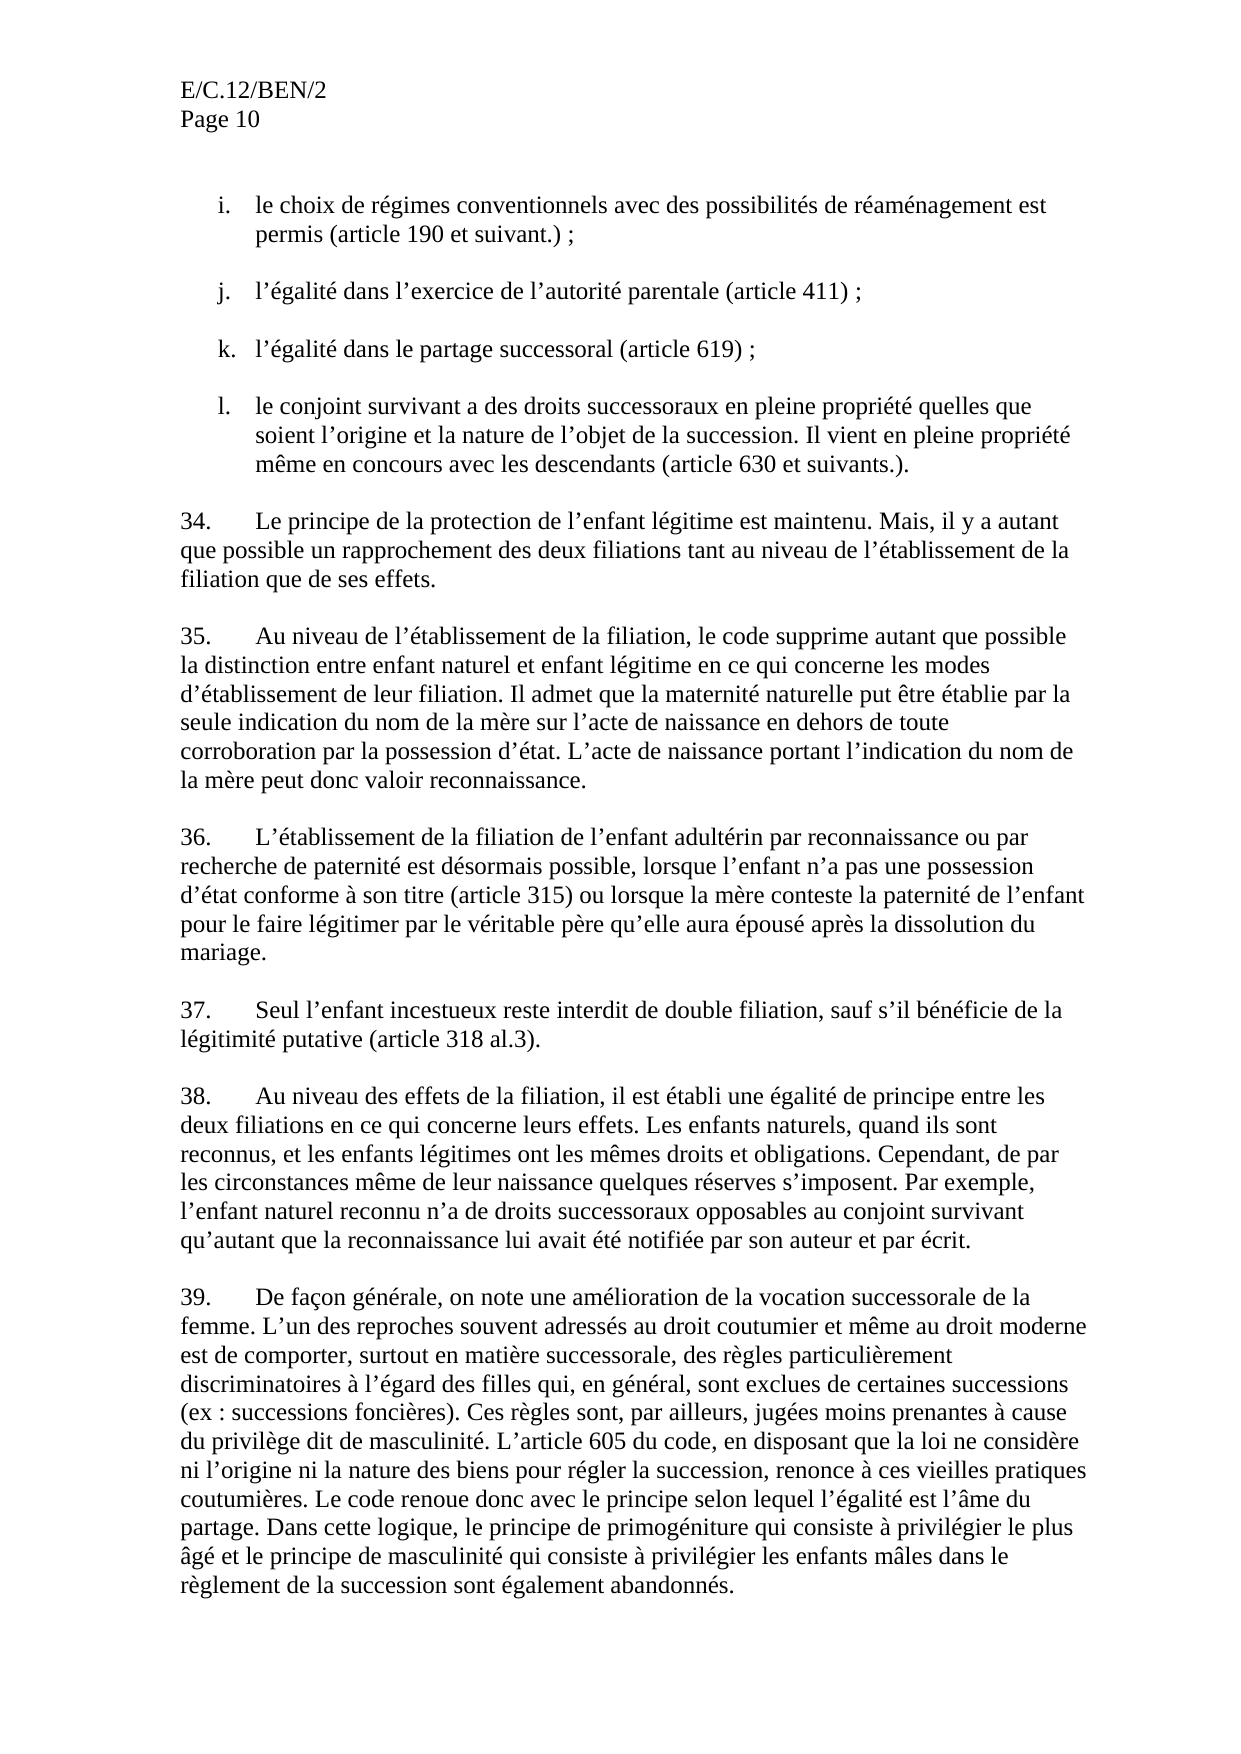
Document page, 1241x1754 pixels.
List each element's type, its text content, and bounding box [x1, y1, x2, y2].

text 37. Seul l’enfant incestueux reste interdit de double filiation, sauf s’il bénéficie de la légitimité putative (article 318 al.3). [180, 995, 1090, 1052]
text 39. De façon générale, on note une amélioration de la vocation successorale de la femme. L’un des reproches souvent adressés au droit coutumier et même au droit moderne est de comporter, surtout en matière successorale, des règles particulièrement discriminatoires à l’égard des filles qui, en général, sont exclues de certaines successions (ex : successions foncières). Ces règles sont, par ailleurs, jugées moins prenantes à cause du privilège dit de masculinité. L’article 605 du code, en disposant que la loi ne considère ni l’origine ni la nature des biens pour régler la succession, renonce à ces vieilles pratiques coutumières. Le code renoue donc avec le principe selon lequel l’égalité est l’âme du partage. Dans cette logique, le principe de primogéniture qui consiste à privilégier le plus âgé et le principe de masculinité qui consiste à privilégier les enfants mâles dans le règlement de la succession sont également abandonnés. [180, 1282, 1090, 1599]
list l’égalité dans l’exercice de l’autorité parentale (article 411) ; [218, 276, 1090, 305]
text 36. L’établissement de la filiation de l’enfant adultérin par reconnaissance ou par recherche de paternité est désormais possible, lorsque l’enfant n’a pas une possession d’état conforme à son titre (article 315) ou lorsque la mère conteste la paternité de l’enfant pour le faire légitimer par le véritable père qu’elle aura épousé après la dissolution du mariage. [180, 822, 1090, 966]
list l’égalité dans le partage successoral (article 619) ; [218, 334, 1090, 362]
text 38. Au niveau des effets de la filiation, il est établi une égalité de principe entre les deux filiations en ce qui concerne leurs effets. Les enfants naturels, quand ils sont reconnus, et les enfants légitimes ont les mêmes droits et obligations. Cependant, de par les circonstances même de leur naissance quelques réserves s’imposent. Par exemple, l’enfant naturel reconnu n’a de droits successoraux opposables au conjoint survivant qu’autant que la reconnaissance lui avait été notifiée par son auteur et par écrit. [180, 1081, 1090, 1254]
list le conjoint survivant a des droits successoraux en pleine propriété quelles que soient l’origine et la nature de l’objet de la succession. Il vient en pleine propriété même en concours avec les descendants (article 630 et suivants.). [218, 391, 1090, 477]
text 34. Le principe de la protection de l’enfant légitime est maintenu. Mais, il y a autant que possible un rapprochement des deux filiations tant au niveau de l’établissement de la filiation que de ses effets. [180, 506, 1090, 592]
list le choix de régimes conventionnels avec des possibilités de réaménagement est permis (article 190 et suivant.) ; [218, 190, 1090, 247]
text 35. Au niveau de l’établissement de la filiation, le code supprime autant que possible la distinction entre enfant naturel et enfant légitime en ce qui concerne les modes d’établissement de leur filiation. Il admet que la maternité naturelle put être établie par la seule indication du nom de la mère sur l’acte de naissance en dehors de toute corroboration par la possession d’état. L’acte de naissance portant l’indication du nom de la mère peut donc valoir reconnaissance. [180, 621, 1090, 794]
